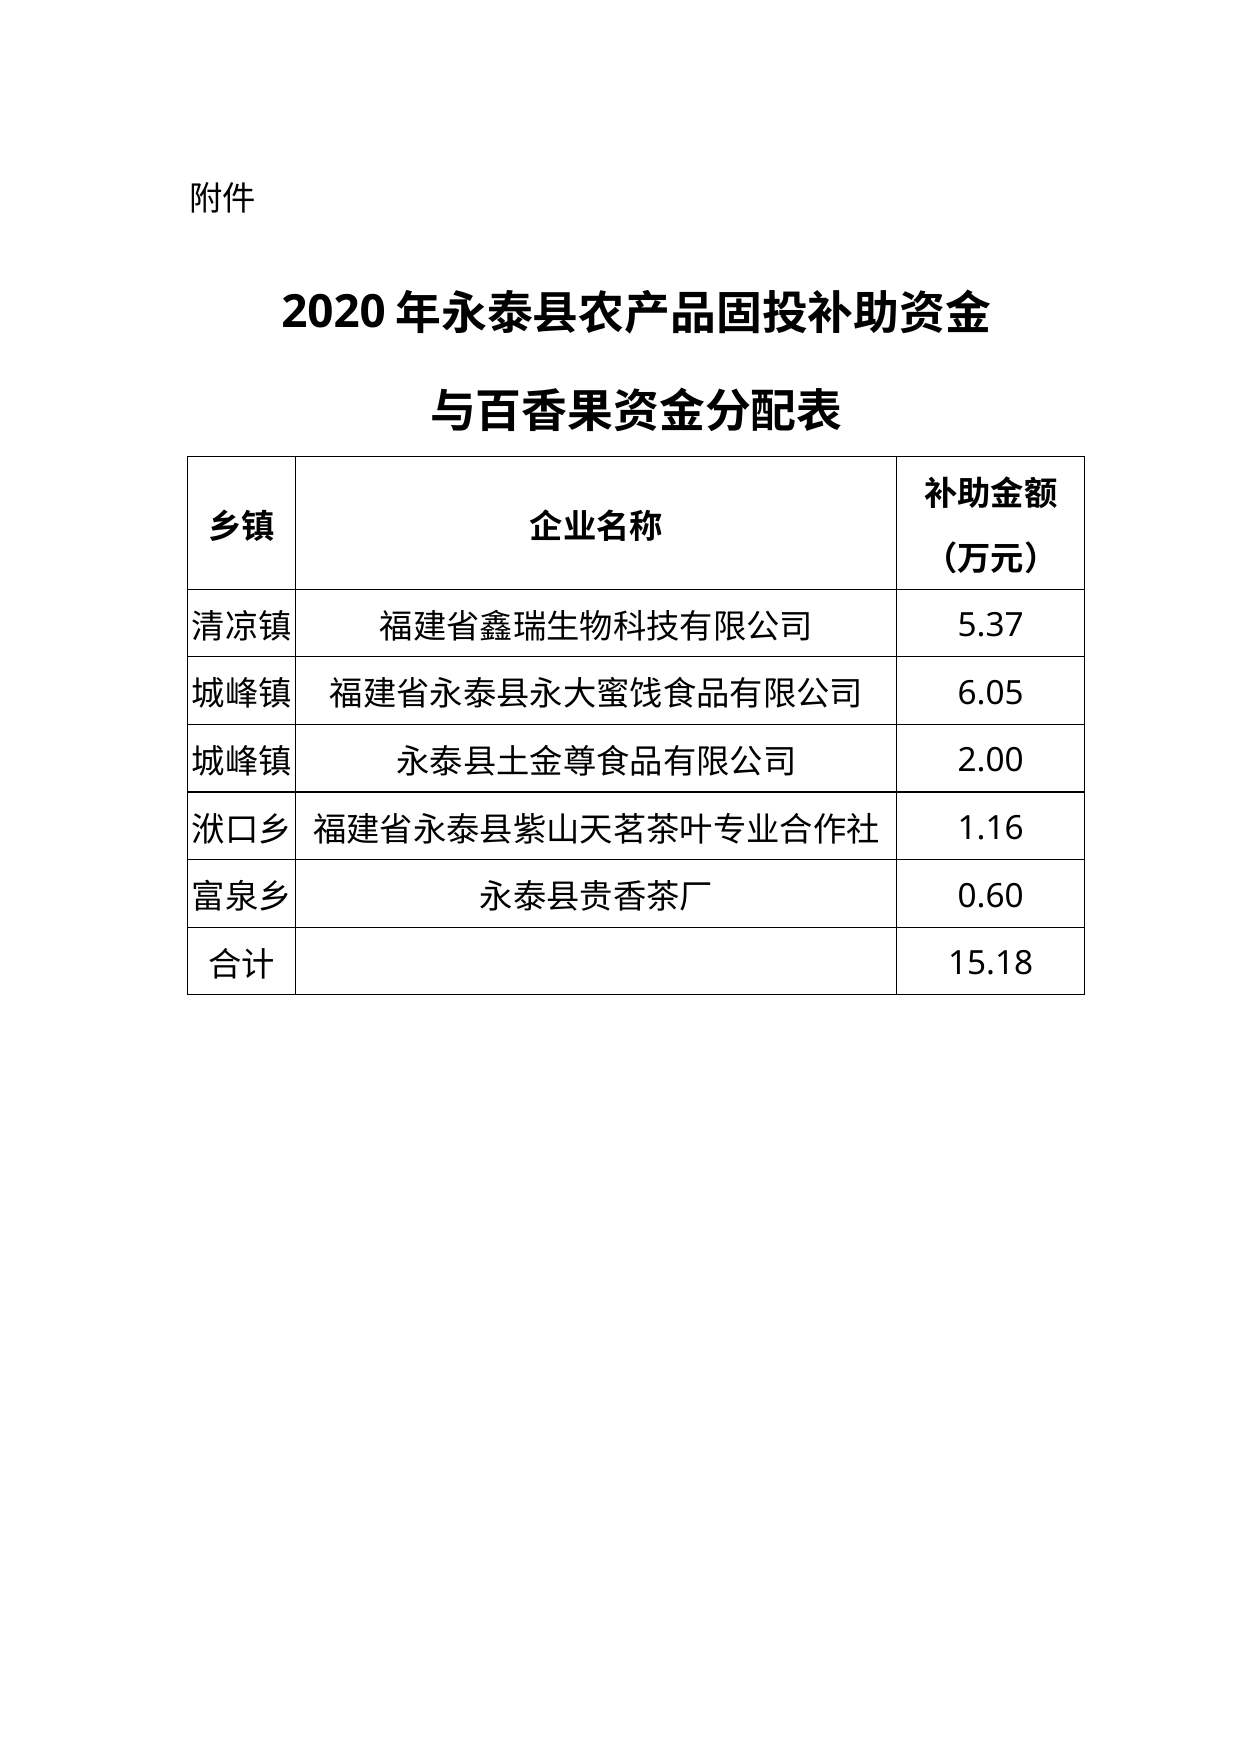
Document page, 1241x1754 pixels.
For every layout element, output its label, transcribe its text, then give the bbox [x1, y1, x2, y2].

table_header 附件 2020年永泰县农产品固投补助资金 与百香果资金分配表 [188, 162, 1084, 456]
table_cell 6.05 [897, 657, 1084, 724]
table_cell 5.37 [897, 590, 1084, 656]
table_cell 永泰县贵香茶厂 [296, 860, 896, 927]
table_cell 福建省永泰县永大蜜饯食品有限公司 [296, 657, 896, 724]
table_cell 清凉镇 [188, 590, 295, 656]
table_cell 福建省鑫瑞生物科技有限公司 [296, 590, 896, 656]
table_cell 城峰镇 [188, 657, 295, 724]
table_cell 1.16 [897, 793, 1084, 859]
table_cell 企业名称 [296, 457, 896, 589]
table_cell 乡镇 [188, 457, 295, 589]
table_cell 补助金额 （万元） [897, 457, 1084, 589]
table_cell 城峰镇 [188, 725, 295, 791]
table_cell [296, 928, 896, 994]
table_cell 合计 [188, 928, 295, 994]
table_cell 福建省永泰县紫山天茗茶叶专业合作社 [296, 793, 896, 859]
table_cell 0.60 [897, 860, 1084, 927]
table_cell 永泰县土金尊食品有限公司 [296, 725, 896, 791]
table_cell 15.18 [897, 928, 1084, 994]
table_cell 2.00 [897, 725, 1084, 791]
table_cell 富泉乡 [188, 860, 295, 927]
table_cell 洑口乡 [188, 793, 295, 859]
